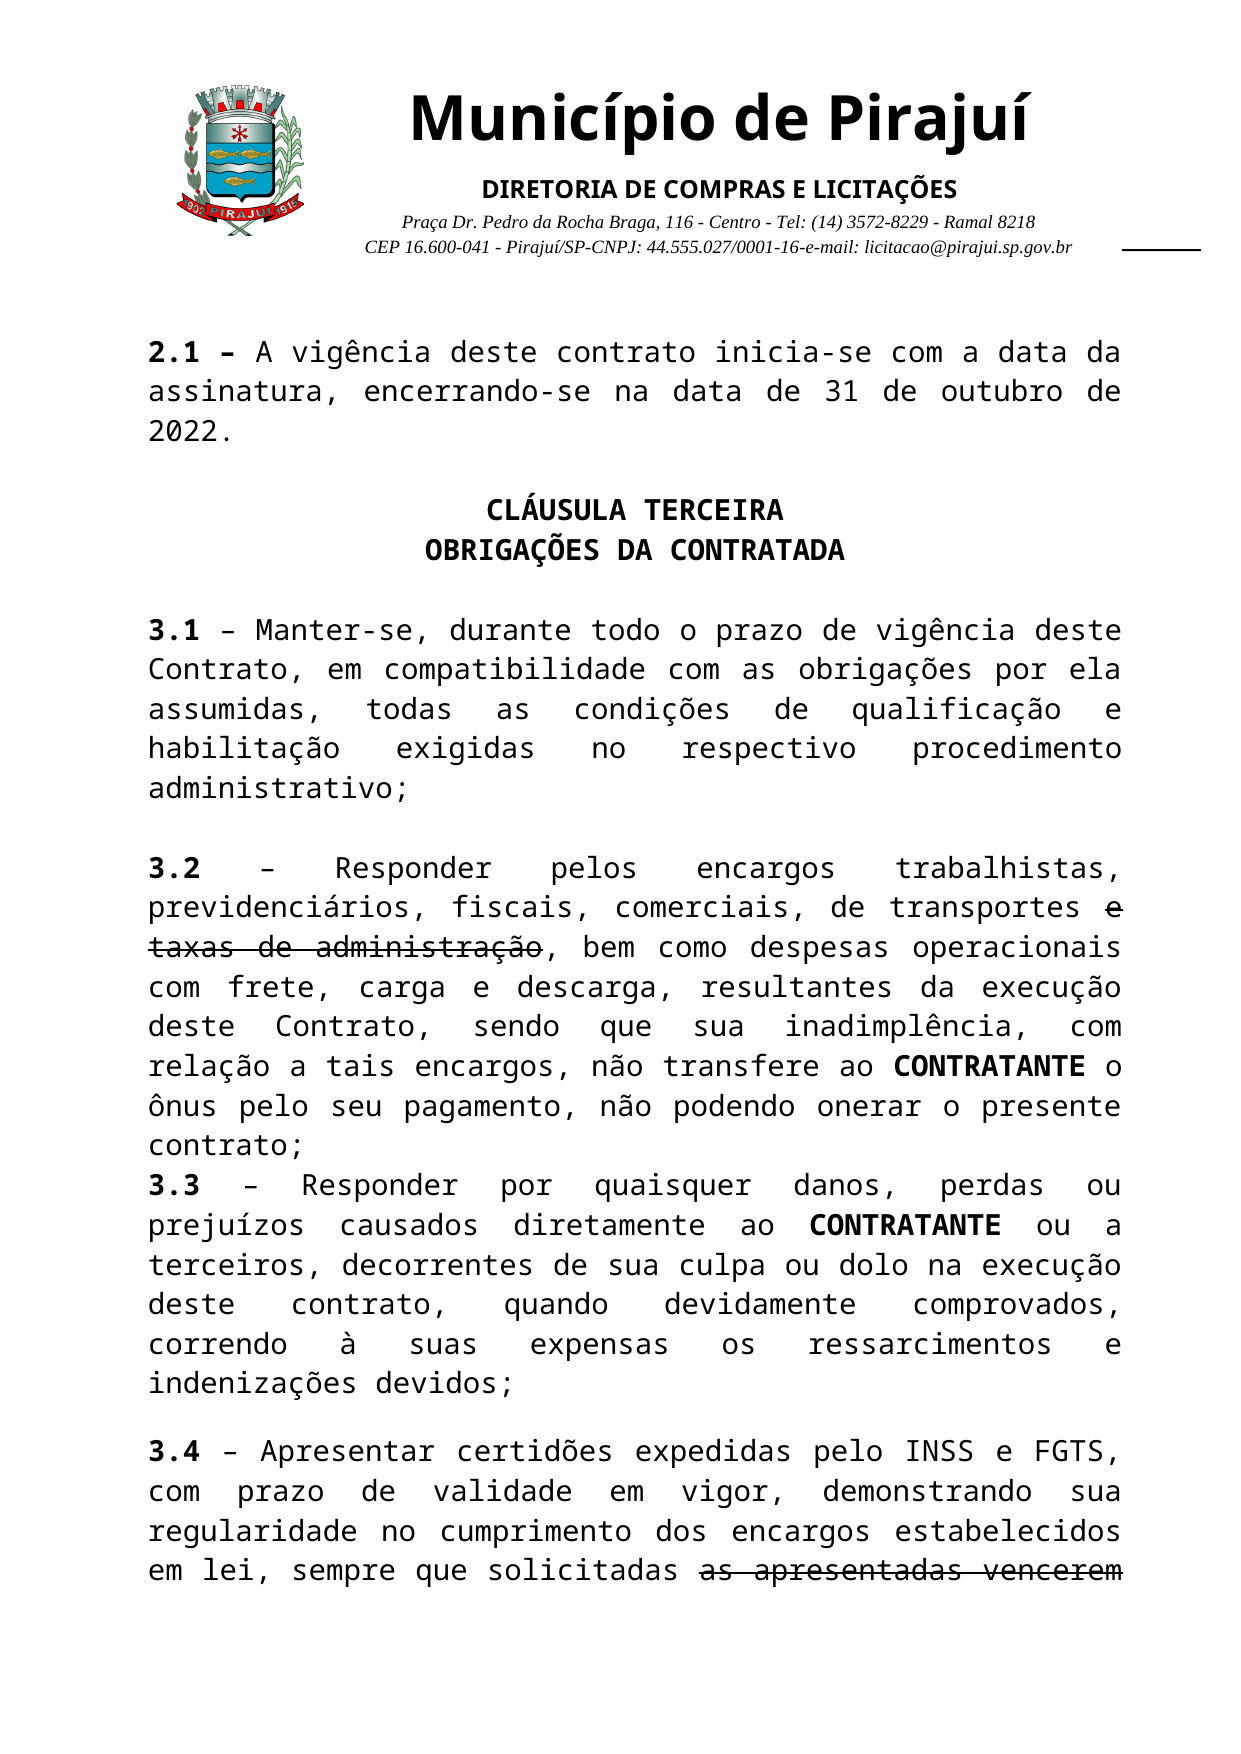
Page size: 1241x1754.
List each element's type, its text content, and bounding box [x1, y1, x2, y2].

text 3.3 – Responder por quaisquer danos, perdas ou prejuízos causados diretamente ao CONTRATANTE ou a terceiros, decorrentes de sua culpa ou dolo na execução deste contrato, quando devidamente comprovados, correndo à suas expensas os ressarcimentos e indenizações devidos; [148, 1164, 1122, 1402]
text CLÁUSULA TERCEIRA [148, 490, 1122, 529]
picture [176, 85, 304, 236]
text 2.1 – A vigência deste contrato inicia-se com a data da assinatura, encerrando-se na data de 31 de outubro de 2022. [148, 331, 1122, 450]
text 3.2 – Responder pelos encargos trabalhistas, previdenciários, fiscais, comerciais, de transportes e taxas de administração, bem como despesas operacionais com frete, carga e descarga, resultantes da execução deste Contrato, sendo que sua inadimplência, com relação a tais encargos, não transfere ao CONTRATANTE o ônus pelo seu pagamento, não podendo onerar o presente contrato; [148, 847, 1122, 1164]
text OBRIGAÇÕES DA CONTRATADA [148, 529, 1122, 569]
text 3.1 – Manter-se, durante todo o prazo de vigência deste Contrato, em compatibilidade com as obrigações por ela assumidas, todas as condições de qualificação e habilitação exigidas no respectivo procedimento administrativo; [148, 609, 1122, 807]
